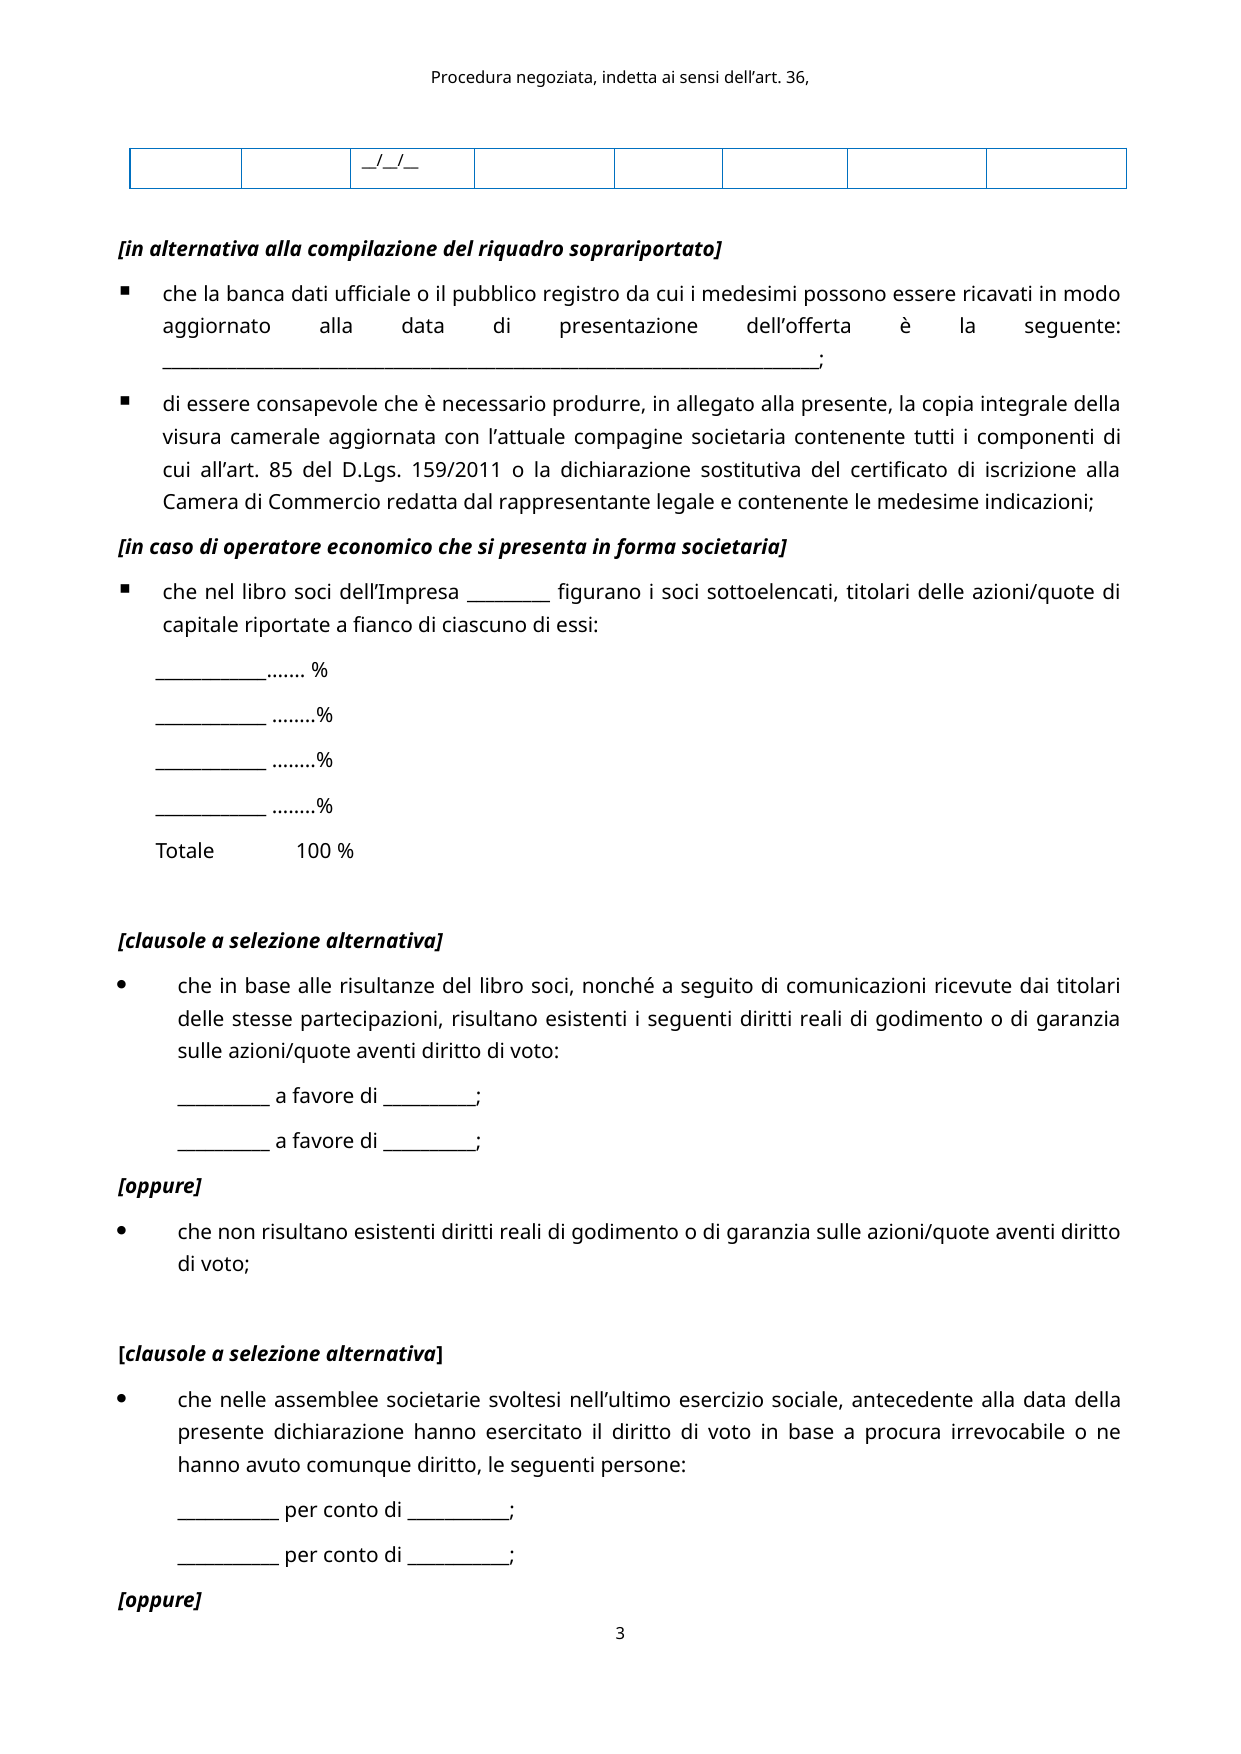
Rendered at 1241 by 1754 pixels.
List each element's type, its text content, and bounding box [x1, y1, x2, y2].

list che la banca dati ufficiale o il pubblico registro da cui i medesimi possono essere ricavati in modo aggiornato alla data di presentazione dell’offerta è la seguente: _______________________________________________________________________; [118, 279, 1122, 373]
text ___________ per conto di ___________; [155, 1495, 1122, 1523]
table_cell __/__/__ [351, 149, 474, 187]
text [oppure] [118, 1172, 1122, 1200]
list di essere consapevole che è necessario produrre, in allegato alla presente, la copia integrale della visura camerale aggiornata con l’attuale compagine societaria contenente tutti i componenti di cui all’art. 85 del D.Lgs. 159/2011 o la dichiarazione sostitutiva del certificato di iscrizione alla Camera di Commercio redatta dal rappresentante legale e contenente le medesime indicazioni; [118, 389, 1122, 516]
text ____________....... % [155, 655, 1122, 684]
list che nelle assemblee societarie svoltesi nell’ultimo esercizio sociale, antecedente alla data della presente dichiarazione hanno esercitato il diritto di voto in base a procura irrevocabile o ne hanno avuto comunque diritto, le seguenti persone: [117, 1385, 1122, 1478]
text ___________ per conto di ___________; [155, 1540, 1122, 1568]
table_cell [242, 149, 350, 187]
list che nel libro soci dell’Impresa _________ figurano i soci sottoelencati, titolari delle azioni/quote di capitale riportate a fianco di ciascuno di essi: [118, 577, 1122, 639]
text [oppure] [118, 1585, 1122, 1614]
list [clausole a selezione alternativa] [118, 926, 1122, 954]
table_cell [131, 149, 241, 187]
text __________ a favore di __________; [177, 1081, 1122, 1110]
table_cell [615, 149, 722, 187]
table_cell [475, 149, 614, 187]
text [clausole a selezione alternativa] [118, 1339, 1122, 1368]
text Totale 100 % [155, 836, 1122, 864]
list che non risultano esistenti diritti reali di godimento o di garanzia sulle azioni/quote aventi diritto di voto; [117, 1217, 1122, 1278]
table_cell [848, 149, 986, 187]
table_cell [987, 149, 1126, 187]
text ____________ ……..% [155, 791, 1122, 819]
text __________ a favore di __________; [177, 1127, 1122, 1155]
list che in base alle risultanze del libro soci, nonché a seguito di comunicazioni ricevute dai titolari delle stesse partecipazioni, risultano esistenti i seguenti diritti reali di godimento o di garanzia sulle azioni/quote aventi diritto di voto: [117, 971, 1122, 1065]
table_cell [723, 149, 847, 187]
text [in caso di operatore economico che si presenta in forma societaria] [118, 532, 1122, 561]
text [in alternativa alla compilazione del riquadro soprariportato] [118, 234, 1122, 262]
text ____________ ……..% [155, 746, 1122, 774]
text ____________ ……..% [155, 701, 1122, 729]
